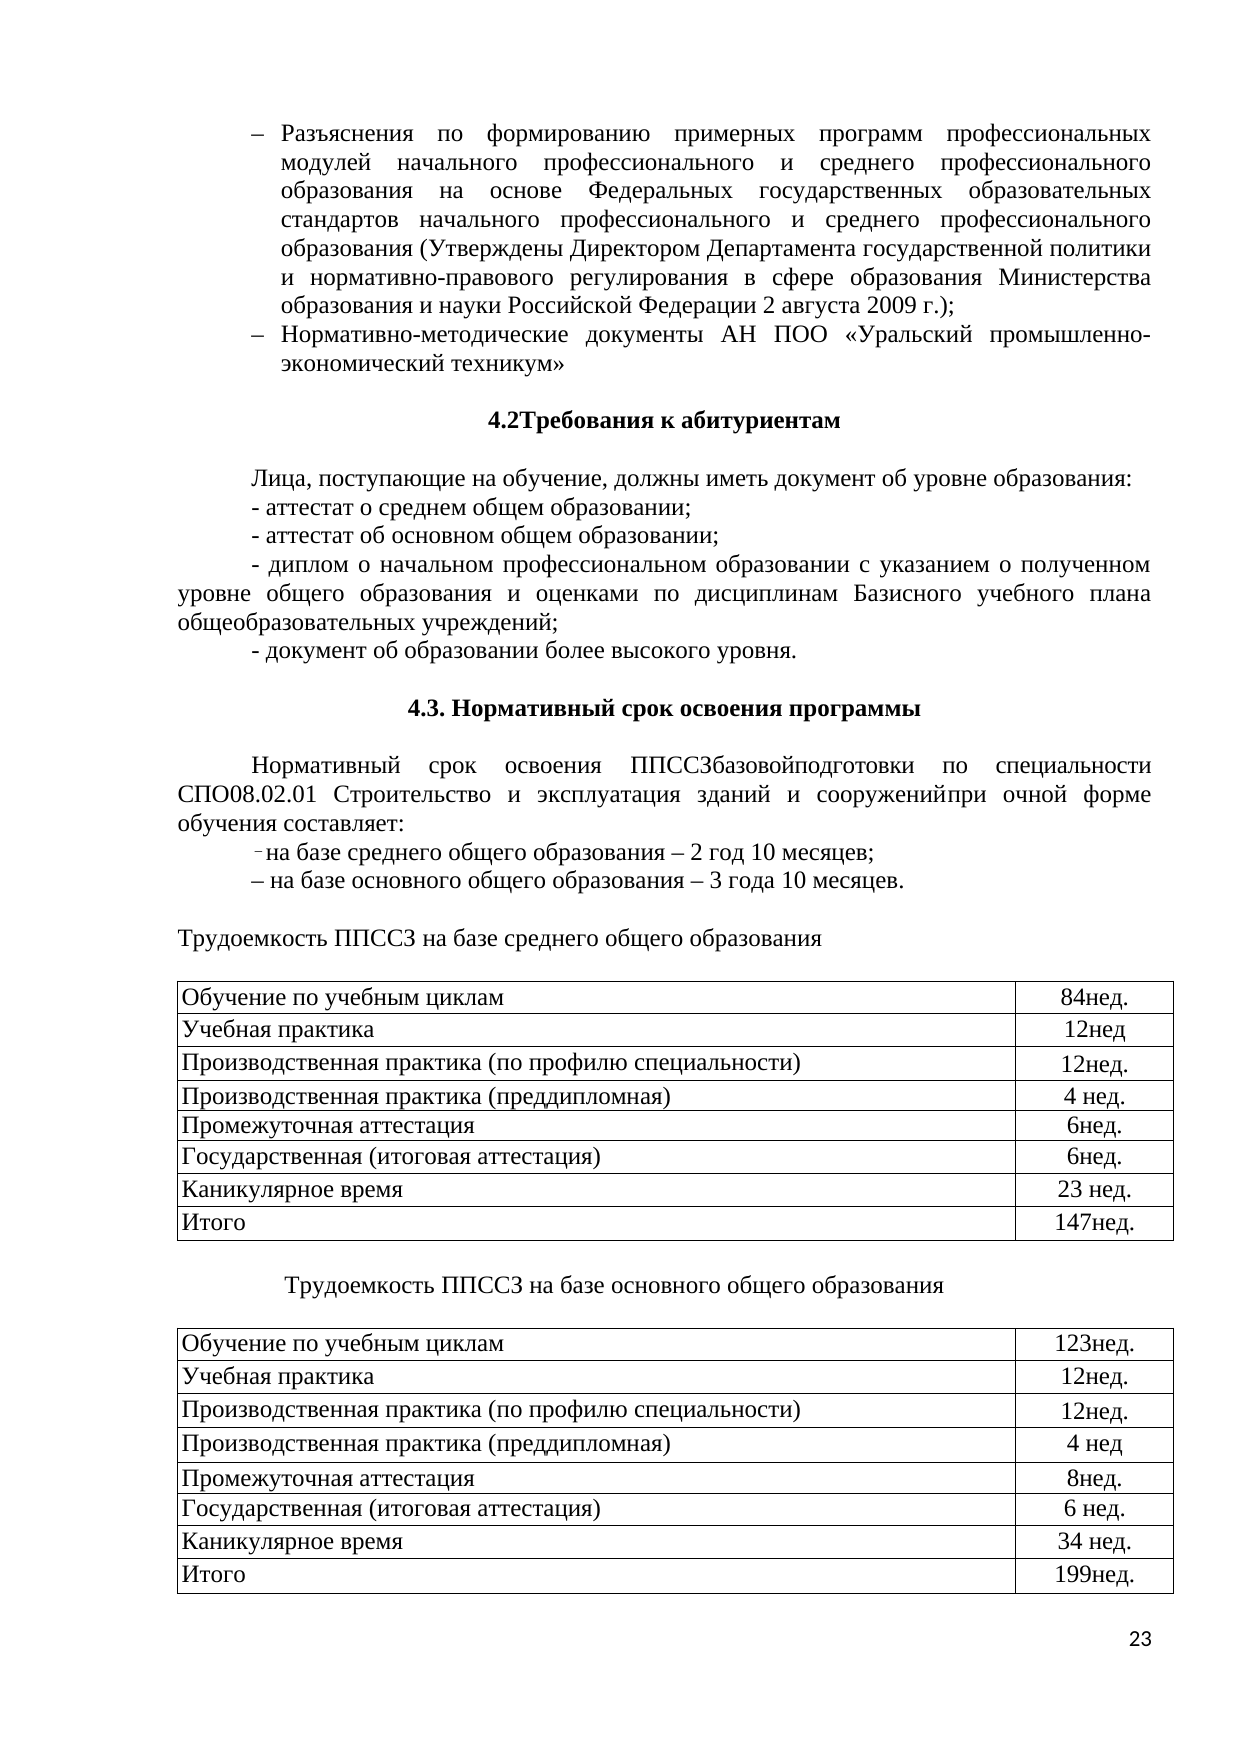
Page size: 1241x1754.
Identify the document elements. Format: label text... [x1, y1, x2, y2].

text Трудоемкость ППССЗ на базе среднего общего образования [177, 923, 1152, 952]
table_cell Промежуточная аттестация [178, 1463, 1015, 1492]
table_cell 6нед. [1016, 1111, 1173, 1140]
text – на базе основного общего образования – 3 года 10 месяцев. [177, 866, 1152, 894]
text Нормативный срок освоения ППССЗбазовойподготовки по специальности СПО08.02.01 Строительство и эксплуатация зданий и сооруженийпри очной форме обучения составляет: [177, 751, 1152, 837]
table_cell 34 нед. [1016, 1526, 1173, 1558]
table_cell 6нед. [1016, 1141, 1173, 1173]
table_cell 6 нед. [1016, 1494, 1173, 1525]
text - аттестат о среднем общем образовании; [177, 492, 1152, 521]
table_cell 12нед. [1016, 1047, 1173, 1080]
table_cell 23 нед. [1016, 1174, 1173, 1206]
table_header Обучение по учебным циклам [178, 982, 1015, 1013]
text Трудоемкость ППССЗ на базе основного общего образования [177, 1270, 1152, 1299]
text - диплом о начальном профессиональном образовании с указанием о полученном уровне общего образования и оценками по дисциплинам Базисного учебного плана общеобразовательных учреждений; [177, 549, 1152, 636]
table_cell 12нед [1016, 1014, 1173, 1046]
table_cell Производственная практика (преддипломная) [178, 1081, 1015, 1109]
table_cell 12нед. [1016, 1361, 1173, 1393]
table_cell 12нед. [1016, 1394, 1173, 1427]
table_cell Каникулярное время [178, 1526, 1015, 1558]
text 4.2Требования к абитуриентам [177, 406, 1152, 434]
table_cell Производственная практика (преддипломная) [178, 1428, 1015, 1462]
table_cell Производственная практика (по профилю специальности) [178, 1047, 1015, 1080]
table_cell 8нед. [1016, 1463, 1173, 1492]
table_cell Итого [178, 1559, 1015, 1593]
table_cell 199нед. [1016, 1559, 1173, 1593]
text - документ об образовании более высокого уровня. [177, 636, 1152, 664]
text _ на базе среднего общего образования – 2 год 10 месяцев; [177, 837, 1152, 866]
table_cell Каникулярное время [178, 1174, 1015, 1206]
table_cell 4 нед. [1016, 1081, 1173, 1109]
table_cell Производственная практика (по профилю специальности) [178, 1394, 1015, 1427]
table_cell 147нед. [1016, 1207, 1173, 1240]
table_cell Учебная практика [178, 1014, 1015, 1046]
list Нормативно-методические документы АН ПОО «Уральский промышленно-экономический техникум» [251, 319, 1152, 377]
text - аттестат об основном общем образовании; [177, 521, 1152, 549]
text 4.3. Нормативный срок освоения программы [177, 693, 1152, 722]
table_cell 4 нед [1016, 1428, 1173, 1462]
table_cell Промежуточная аттестация [178, 1111, 1015, 1140]
table_header 84нед. [1016, 982, 1173, 1013]
table_header Обучение по учебным циклам [178, 1329, 1015, 1360]
list Разъяснения по формированию примерных программ профессиональных модулей начального профессионального и среднего профессионального образования на основе Федеральных государственных образовательных стандартов начального профессионального и среднего профессионального образования (Утверждены Директором Департамента государственной политики и нормативно-правового регулирования в сфере образования Министерства образования и науки Российской Федерации 2 августа 2009 г.); [251, 118, 1152, 319]
table_cell Государственная (итоговая аттестация) [178, 1494, 1015, 1525]
table_cell Итого [178, 1207, 1015, 1240]
table_cell Учебная практика [178, 1361, 1015, 1393]
table_cell Государственная (итоговая аттестация) [178, 1141, 1015, 1173]
text Лица, поступающие на обучение, должны иметь документ об уровне образования: [177, 463, 1152, 492]
table_header 123нед. [1016, 1329, 1173, 1360]
